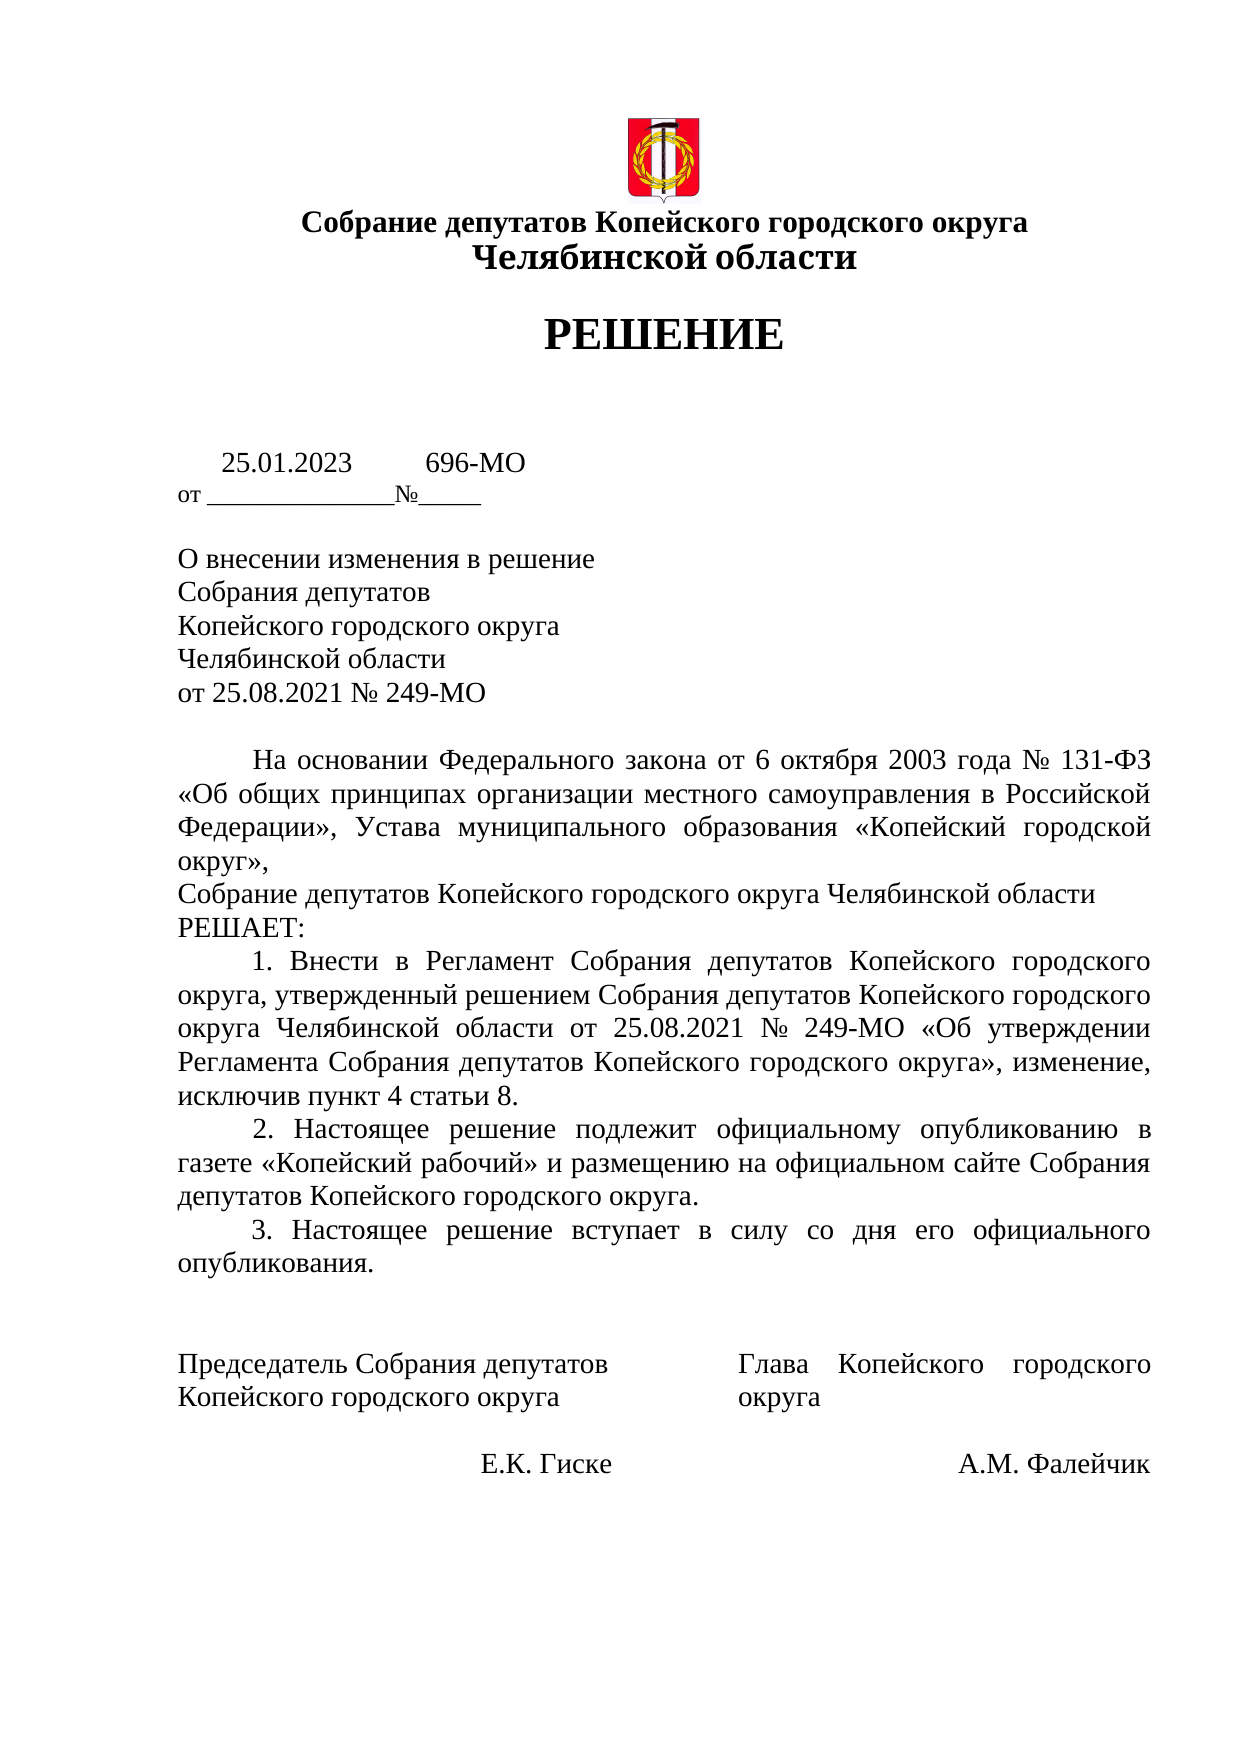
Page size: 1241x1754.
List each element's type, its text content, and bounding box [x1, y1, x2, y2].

text 25.01.2023 696-МО [177, 445, 1152, 479]
text РЕШАЕТ: [177, 910, 1152, 943]
text 3. Настоящее решение вступает в силу со дня его официального опубликования. [177, 1212, 1152, 1279]
text от 25.08.2021 № 249-МО [177, 675, 1152, 709]
text Собрание депутатов Копейского городского округа Челябинской области [177, 876, 1152, 910]
list 1. Внести в Регламент Собрания депутатов Копейского городского округа, утвержденный решением Собрания депутатов Копейского городского округа Челябинской области от 25.08.2021 № 249-МО «Об утверждении Регламента Собрания депутатов Копейского городского округа», изменение, исключив пункт 4 статьи 8. [177, 943, 1152, 1111]
text Копейского городского округа [177, 608, 1152, 642]
text Собрание депутатов Копейского городского округа [177, 203, 1152, 239]
text от _______________№_____ [177, 479, 1152, 507]
text РЕШЕНИЕ [177, 306, 1152, 359]
text На основании Федерального закона от 6 октября 2003 года № 131-ФЗ «Об общих принципах организации местного самоуправления в Российской Федерации», Устава муниципального образования «Копейский городской округ», [177, 742, 1152, 876]
text О внесении изменения в решение [177, 541, 1152, 574]
picture [628, 118, 701, 204]
text Собрания депутатов [177, 574, 1152, 608]
text Челябинской области [177, 642, 1152, 675]
subtitle Челябинской области [177, 239, 1152, 277]
table_cell А.М. Фалейчик [664, 1447, 1163, 1480]
text 2. Настоящее решение подлежит официальному опубликованию в газете «Копейский рабочий» и размещению на официальном сайте Собрания депутатов Копейского городского округа. [177, 1111, 1152, 1212]
table_header Глава Копейского городского округа [664, 1346, 1163, 1447]
table_cell Е.К. Гиске [166, 1447, 664, 1480]
table_header Председатель Собрания депутатов Копейского городского округа [166, 1346, 664, 1447]
